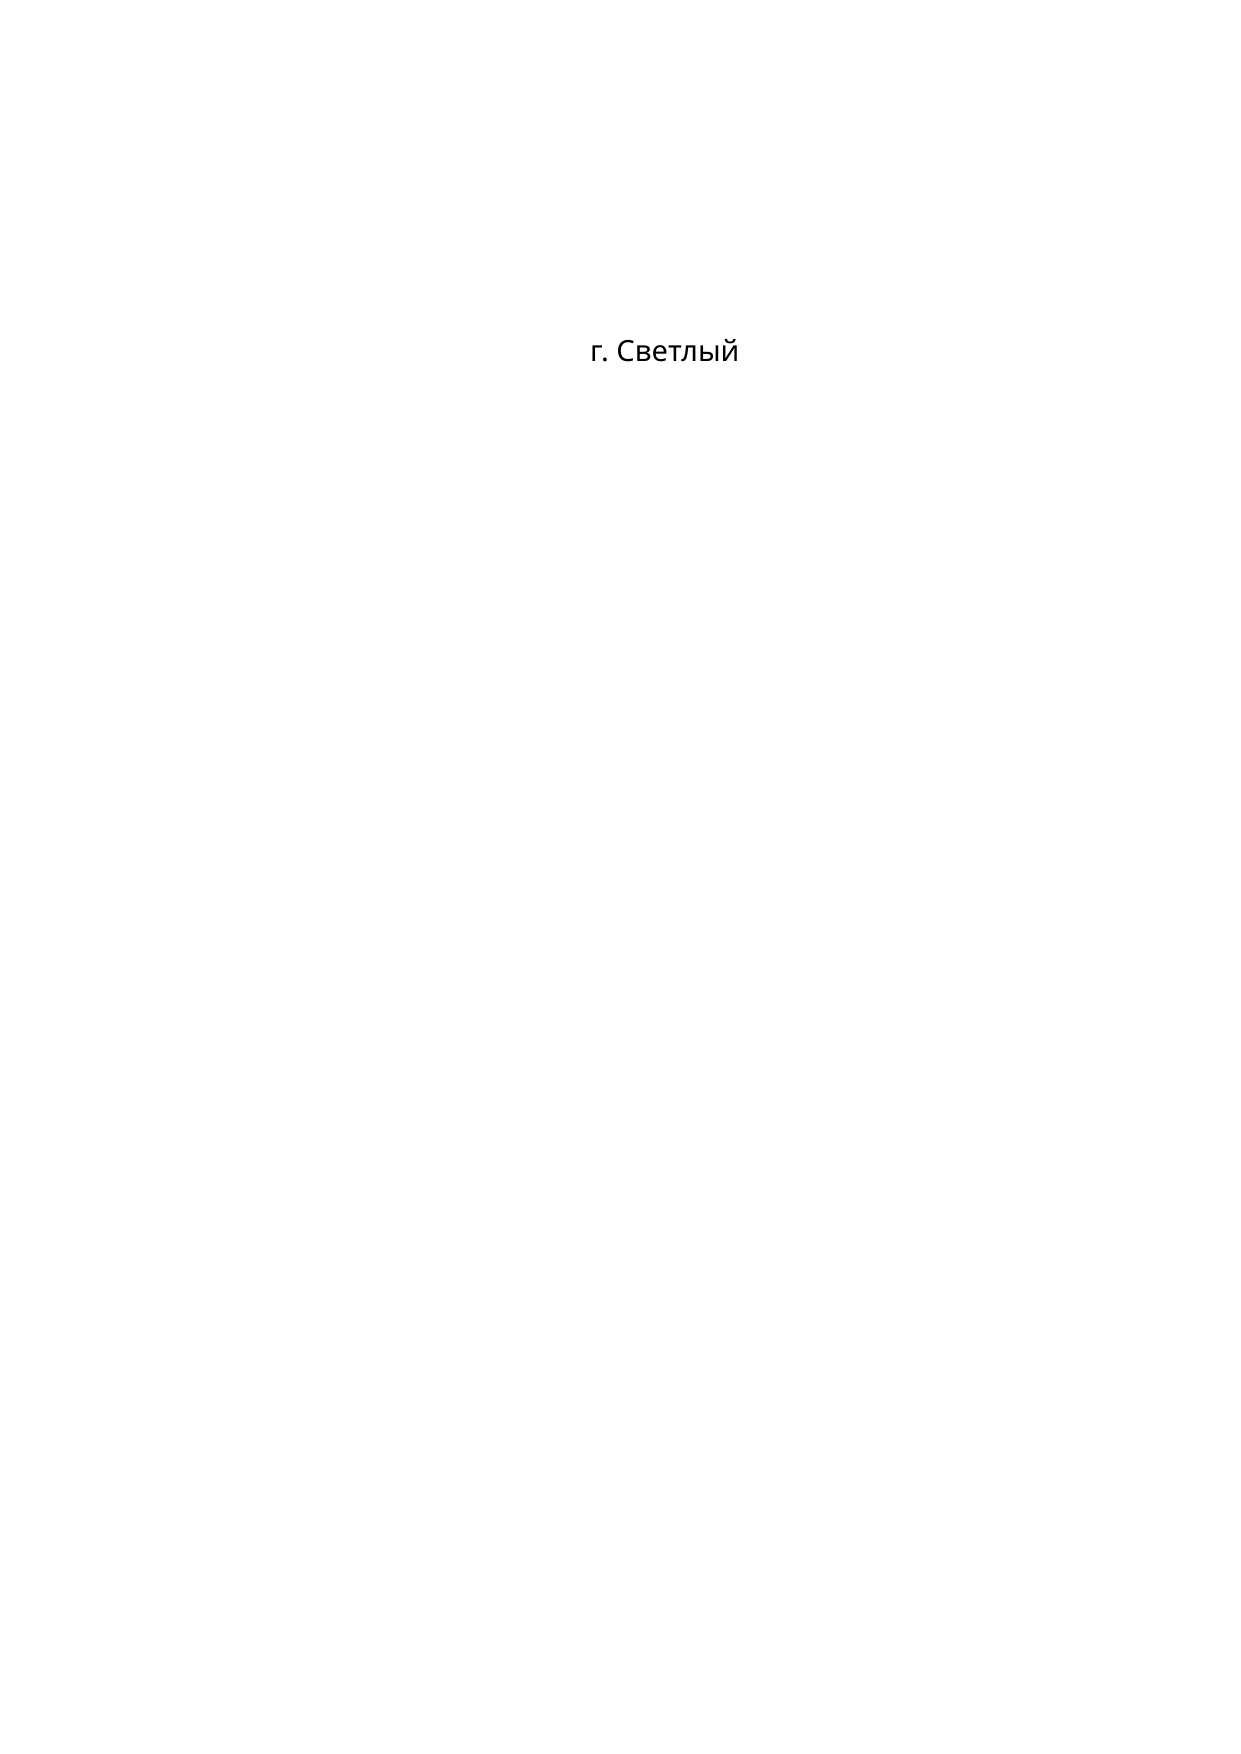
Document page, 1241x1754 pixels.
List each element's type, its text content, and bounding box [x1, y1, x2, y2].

text г. Светлый [177, 330, 1152, 370]
